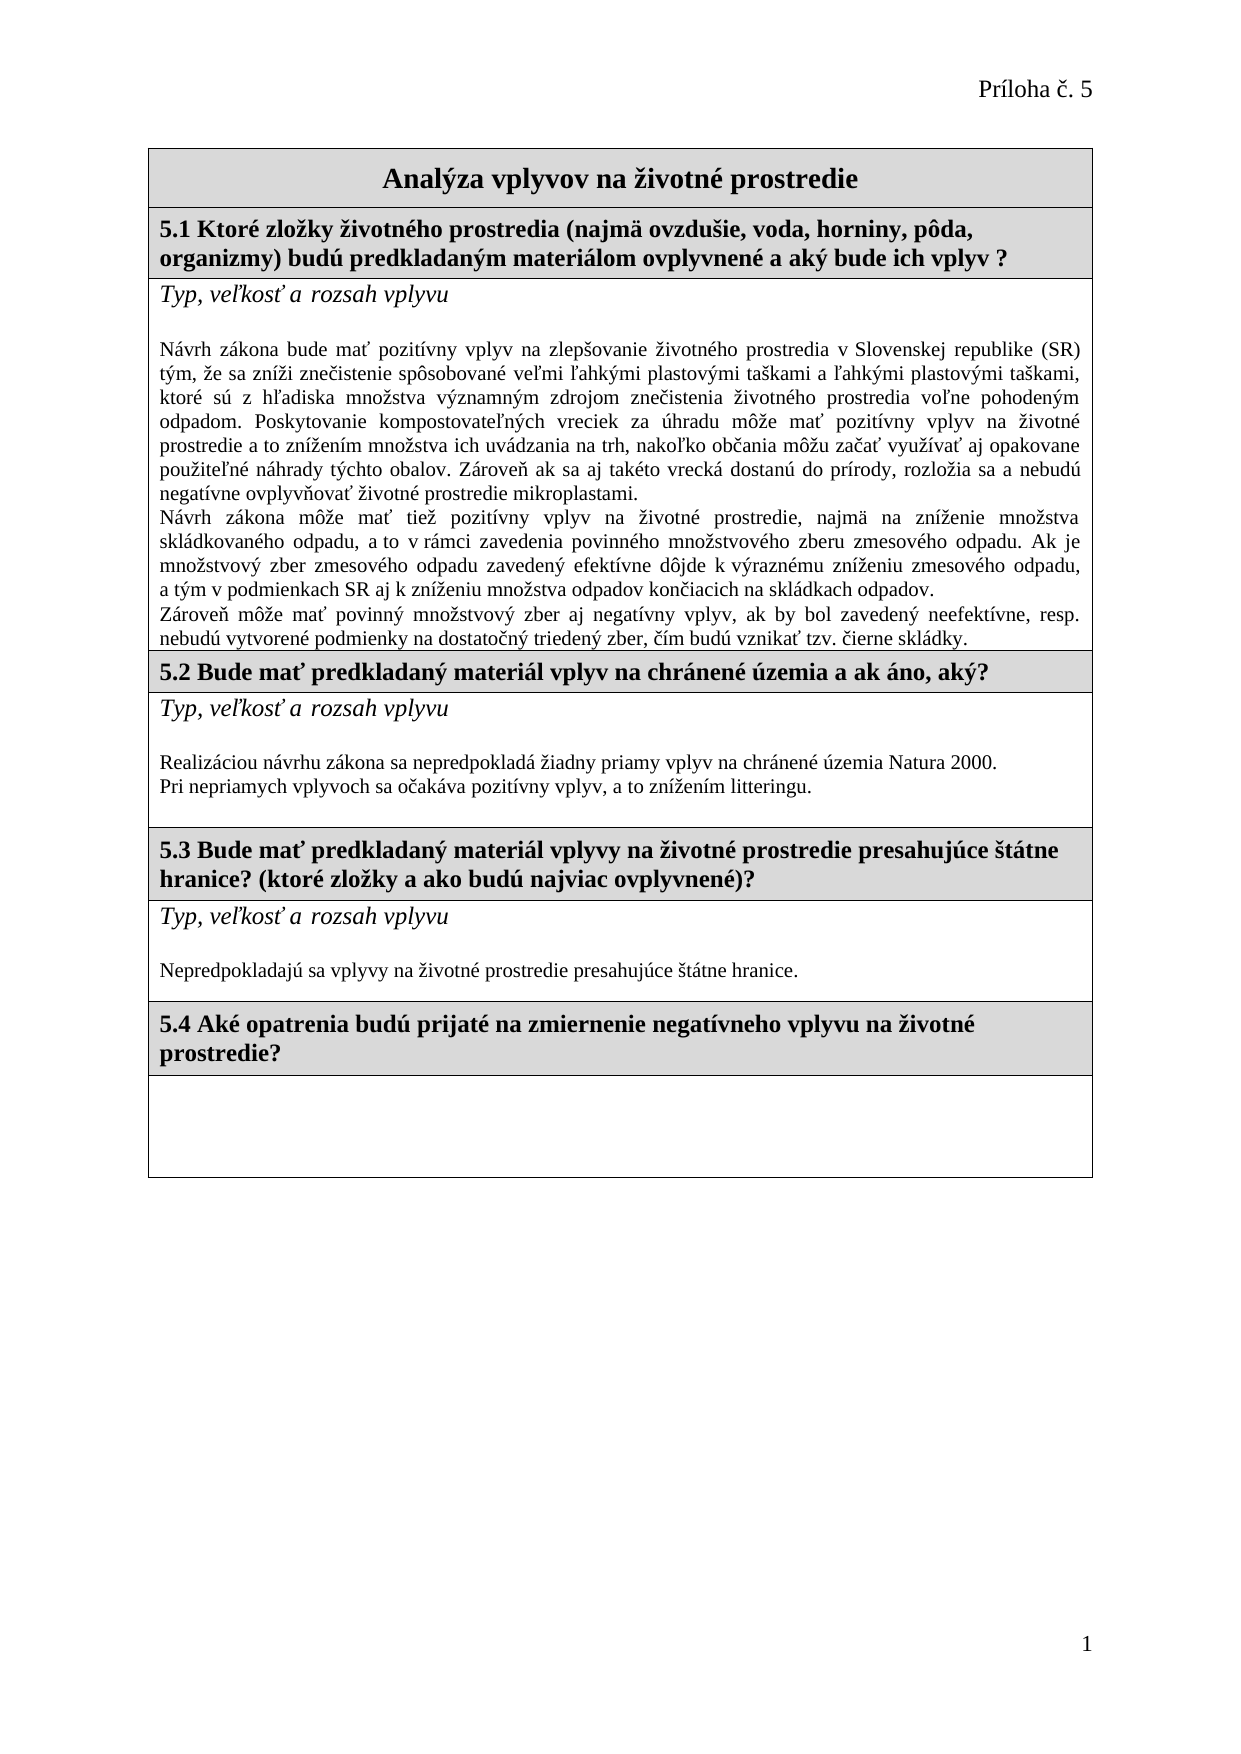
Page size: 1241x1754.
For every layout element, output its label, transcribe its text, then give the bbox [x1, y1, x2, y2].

table_cell 5.3 Bude mať predkladaný materiál vplyvy na životné prostredie presahujúce štátne hranice? (ktoré zložky a ako budú najviac ovplyvnené)? [149, 828, 1092, 900]
table_cell 5.4 Aké opatrenia budú prijaté na zmiernenie negatívneho vplyvu na životné prostredie? [149, 1002, 1092, 1075]
table_cell Typ, veľkosť a rozsah vplyvu Návrh zákona bude mať pozitívny vplyv na zlepšovanie životného prostredia v Slovenskej republike (SR) tým, že sa zníži znečistenie spôsobované veľmi ľahkými plastovými taškami a ľahkými plastovými taškami, ktoré sú z hľadiska množstva významným zdrojom znečistenia životného prostredia voľne pohodeným odpadom. Poskytovanie kompostovateľných vreciek za úhradu môže mať pozitívny vplyv na životné prostredie a to znížením množstva ich uvádzania na trh, nakoľko občania môžu začať využívať aj opakovane použiteľné náhrady týchto obalov. Zároveň ak sa aj takéto vrecká dostanú do prírody, rozložia sa a nebudú negatívne ovplyvňovať životné prostredie mikroplastami. Návrh zákona môže mať tiež pozitívny vplyv na životné prostredie, najmä na zníženie množstva skládkovaného odpadu, a to v rámci zavedenia povinného množstvového zberu zmesového odpadu. Ak je množstvový zber zmesového odpadu zavedený efektívne dôjde k výraznému zníženiu zmesového odpadu, a tým v podmienkach SR aj k zníženiu množstva odpadov končiacich na skládkach odpadov. Zároveň môže mať povinný množstvový zber aj negatívny vplyv, ak by bol zavedený neefektívne, resp. nebudú vytvorené podmienky na dostatočný triedený zber, čím budú vznikať tzv. čierne skládky. [149, 279, 1092, 649]
table_cell 5.1 Ktoré zložky životného prostredia (najmä ovzdušie, voda, horniny, pôda, organizmy) budú predkladaným materiálom ovplyvnené a aký bude ich vplyv ? [149, 208, 1092, 278]
table_cell Typ, veľkosť a rozsah vplyvu Realizáciou návrhu zákona sa nepredpokladá žiadny priamy vplyv na chránené územia Natura 2000. Pri nepriamych vplyvoch sa očakáva pozitívny vplyv, a to znížením litteringu. [149, 693, 1092, 827]
table_cell 5.2 Bude mať predkladaný materiál vplyv na chránené územia a ak áno, aký? [149, 651, 1092, 692]
table_header Analýza vplyvov na životné prostredie [149, 149, 1092, 207]
table_cell Typ, veľkosť a rozsah vplyvu Nepredpokladajú sa vplyvy na životné prostredie presahujúce štátne hranice. [149, 901, 1092, 1001]
table_cell [149, 1076, 1092, 1177]
